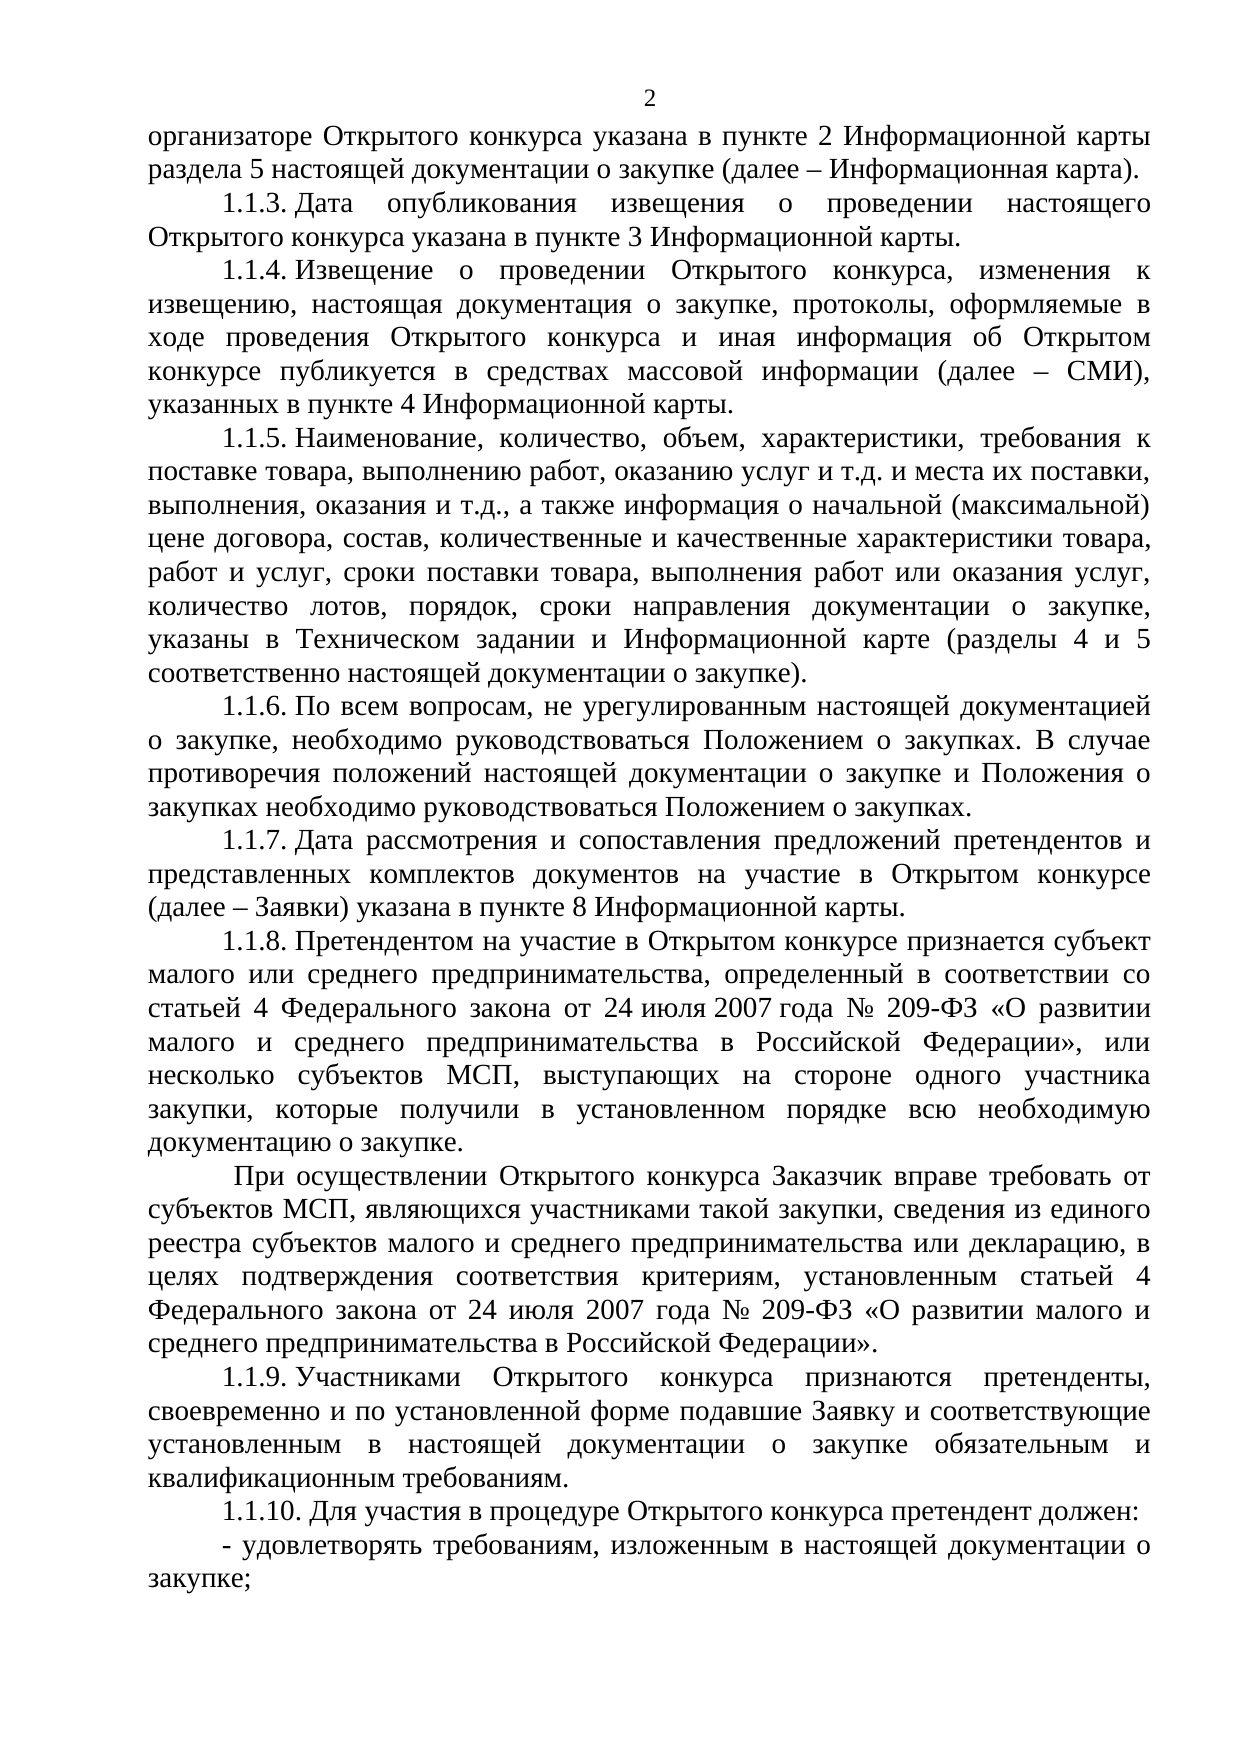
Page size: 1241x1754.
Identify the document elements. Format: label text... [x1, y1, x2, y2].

list Дата рассмотрения и сопоставления предложений претендентов и представленных комплектов документов на участие в Открытом конкурсе (далее – Заявки) указана в пункте 8 Информационной карты. [148, 822, 1152, 923]
list Для участия в процедуре Открытого конкурса претендент должен: [148, 1493, 1152, 1527]
text При осуществлении Открытого конкурса Заказчик вправе требовать от субъектов МСП, являющихся участниками такой закупки, сведения из единого реестра субъектов малого и среднего предпринимательства или декларацию, в целях подтверждения соответствия критериям, установленным статьей 4 Федерального закона от 24 июля 2007 года № 209-ФЗ «О развитии малого и среднего предпринимательства в Российской Федерации». [148, 1158, 1152, 1359]
list Извещение о проведении Открытого конкурса, изменения к извещению, настоящая документация о закупке, протоколы, оформляемые в ходе проведения Открытого конкурса и иная информация об Открытом конкурсе публикуется в средствах массовой информации (далее – СМИ), указанных в пункте 4 Информационной карты. [148, 252, 1152, 420]
list Претендентом на участие в Открытом конкурсе признается субъект малого или среднего предпринимательства, определенный в соответствии со статьей 4 Федерального закона от 24 июля 2007 года № 209-ФЗ «О развитии малого и среднего предпринимательства в Российской Федерации», или несколько субъектов МСП, выступающих на стороне одного участника закупки, которые получили в установленном порядке всю необходимую документацию о закупке. [148, 923, 1152, 1158]
text - удовлетворять требованиям, изложенным в настоящей документации о закупке; [148, 1527, 1152, 1594]
list Участниками Открытого конкурса признаются претенденты, своевременно и по установленной форме подавшие Заявку и соответствующие установленным в настоящей документации о закупке обязательным и квалификационным требованиям. [148, 1359, 1152, 1493]
list По всем вопросам, не урегулированным настоящей документацией о закупке, необходимо руководствоваться Положением о закупках. В случае противоречия положений настоящей документации о закупке и Положения о закупках необходимо руководствоваться Положением о закупках. [148, 688, 1152, 822]
list Дата опубликования извещения о проведении настоящего Открытого конкурса указана в пункте 3 Информационной карты. [148, 185, 1152, 252]
list Наименование, количество, объем, характеристики, требования к поставке товара, выполнению работ, оказанию услуг и т.д. и места их поставки, выполнения, оказания и т.д., а также информация о начальной (максимальной) цене договора, состав, количественные и качественные характеристики товара, работ и услуг, сроки поставки товара, выполнения работ или оказания услуг, количество лотов, порядок, сроки направления документации о закупке, указаны в Техническом задании и Информационной карте (разделы 4 и 5 соответственно настоящей документации о закупке). [148, 420, 1152, 688]
